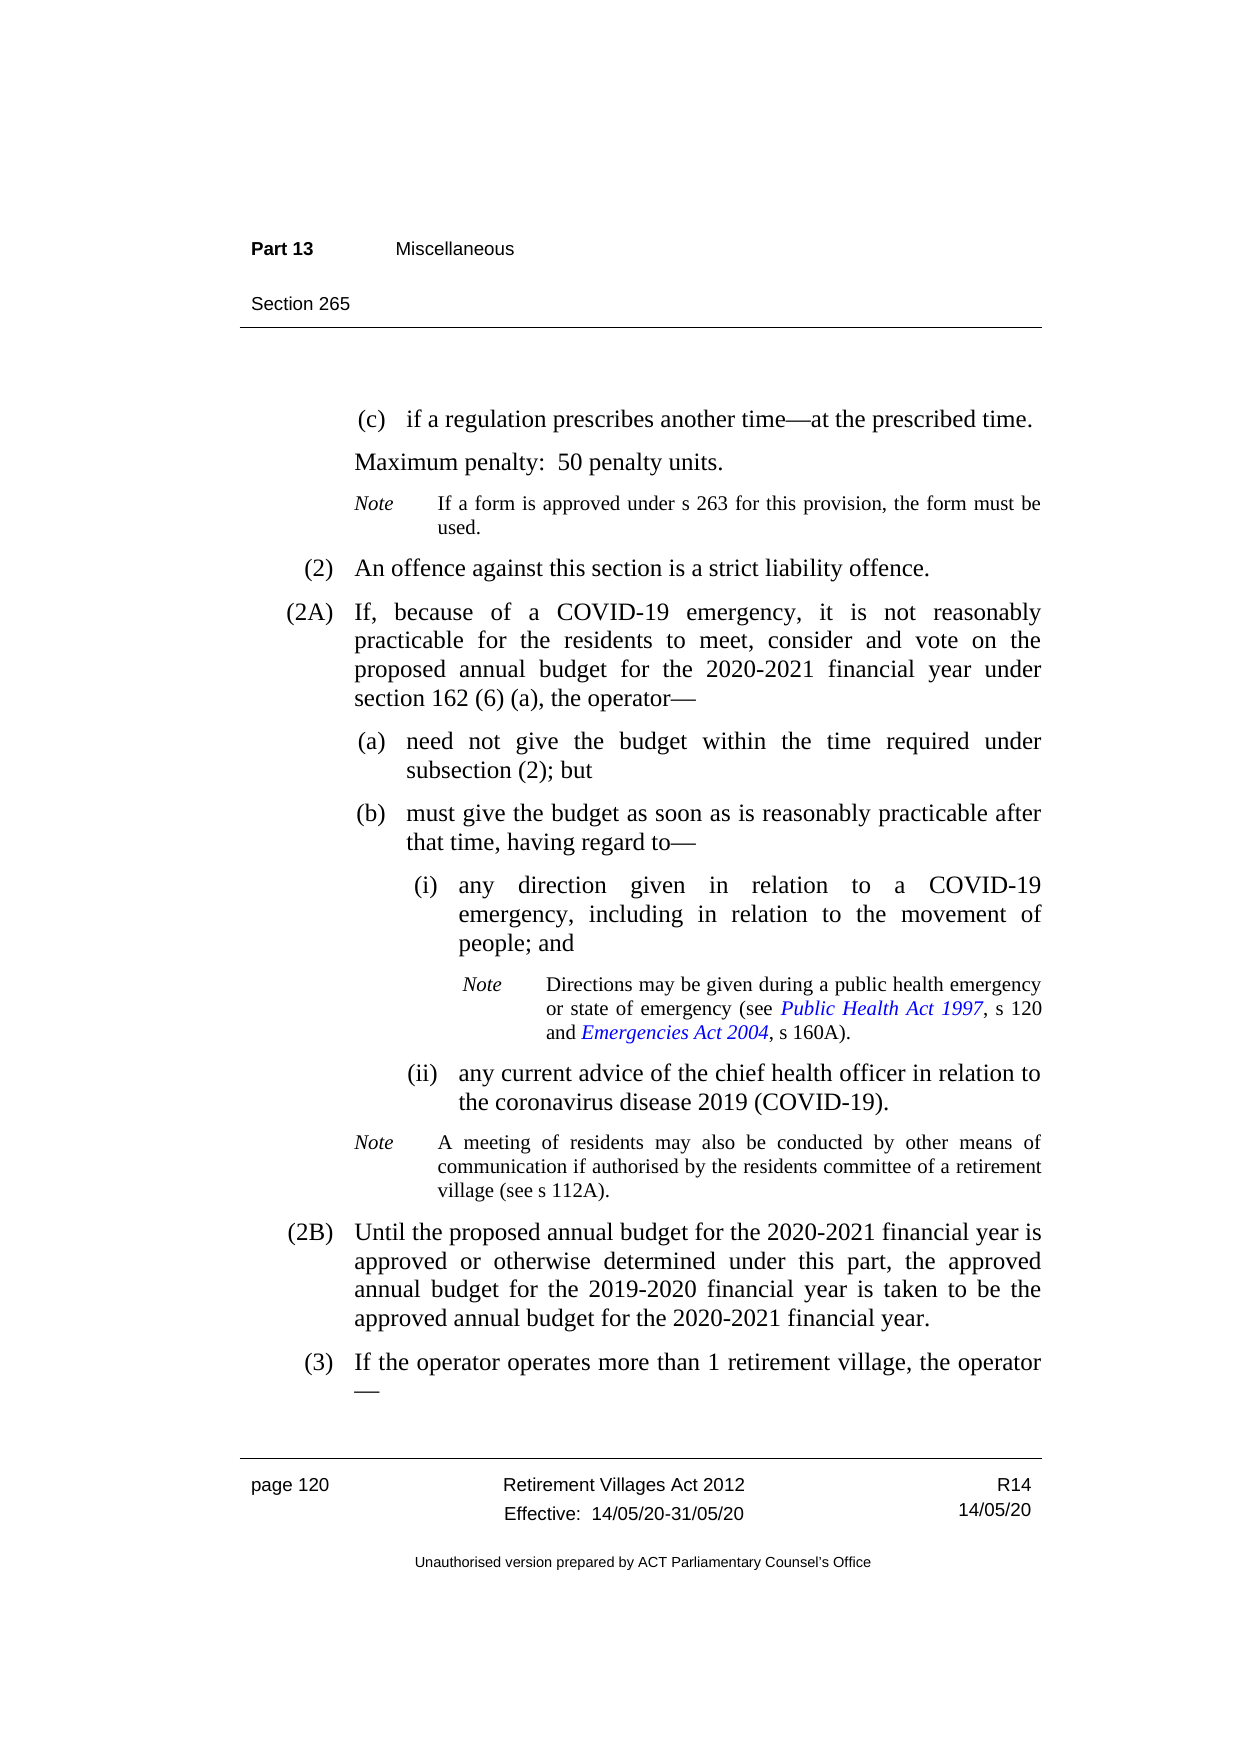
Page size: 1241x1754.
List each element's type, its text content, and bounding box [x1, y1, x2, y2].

text Note A meeting of residents may also be conducted by other means of communication if authorised by the residents committee of a retirement village (see s 112A). [354, 1130, 1042, 1202]
text (2) An offence against this section is a strict liability offence. [239, 553, 1042, 582]
text (3) If the operator operates more than 1 retirement village, the operator— [239, 1347, 1042, 1404]
text (b) must give the budget as soon as is reasonably practicable after that time, having regard to— [239, 798, 1042, 856]
text Note Directions may be given during a public health emergency or state of emergency (see Public Health Act 1997, s 120 and Emergencies Act 2004, s 160A). [462, 971, 1042, 1044]
text Note If a form is approved under s 263 for this provision, the form must be used. [354, 491, 1042, 539]
text Maximum penalty: 50 penalty units. [354, 447, 1042, 476]
text (ii) any current advice of the chief health officer in relation to the coronavirus disease 2019 (COVID-19). [239, 1058, 1042, 1116]
text (c) if a regulation prescribes another time—at the prescribed time. [239, 404, 1042, 433]
text (2B) Until the proposed annual budget for the 2020-2021 financial year is approved or otherwise determined under this part, the approved annual budget for the 2019-2020 financial year is taken to be the approved annual budget for the 2020-2021 financial year. [239, 1217, 1042, 1332]
text (i) any direction given in relation to a COVID-19 emergency, including in relation to the movement of people; and [239, 871, 1042, 957]
text (a) need not give the budget within the time required under subsection (2); but [239, 726, 1042, 784]
text (2A) If, because of a COVID-19 emergency, it is not reasonably practicable for the residents to meet, consider and vote on the proposed annual budget for the 2020-2021 financial year under section 162 (6) (a), the operator— [239, 597, 1042, 712]
